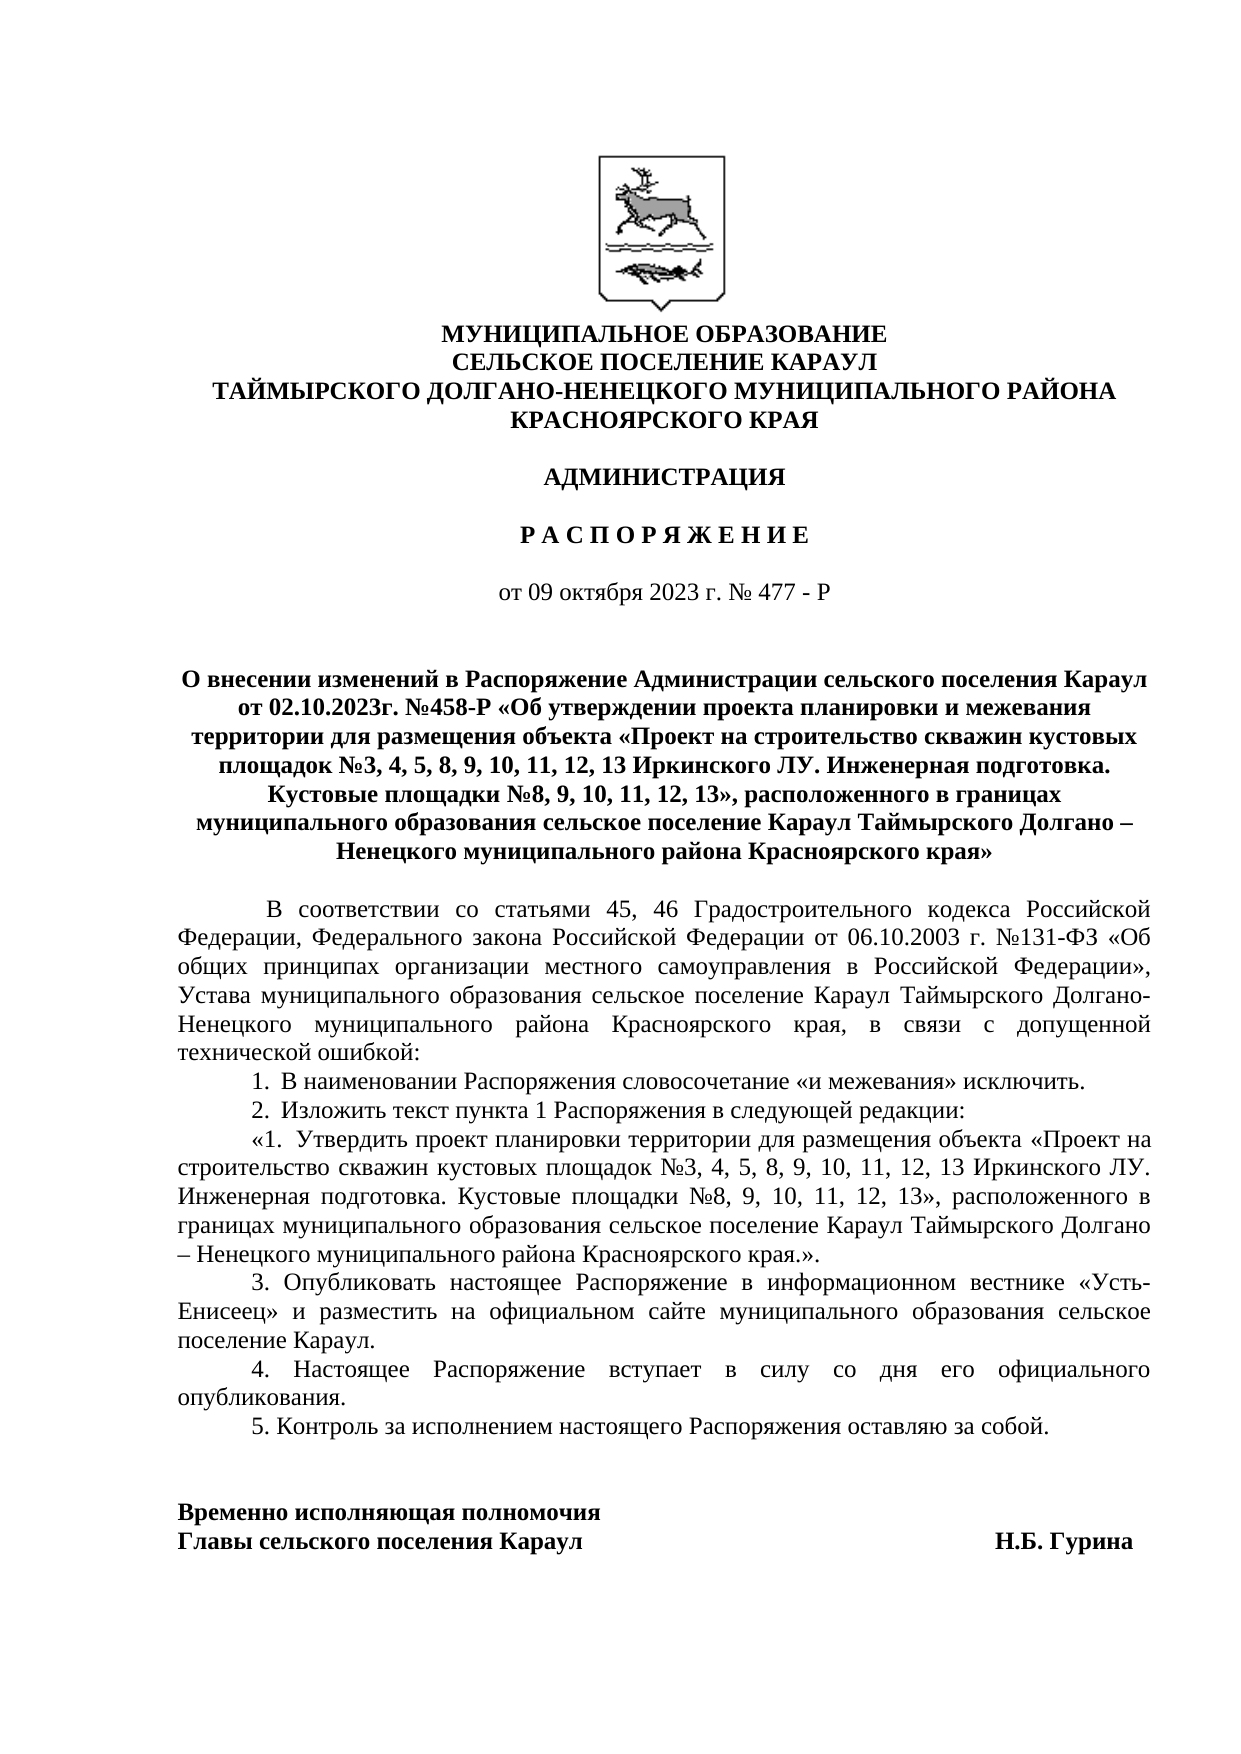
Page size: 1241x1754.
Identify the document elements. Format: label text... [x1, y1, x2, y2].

text О внесении изменений в Распоряжение Администрации сельского поселения Караул от 02.10.2023г. №458-Р «Об утверждении проекта планировки и межевания территории для размещения объекта «Проект на строительство скважин кустовых площадок №3, 4, 5, 8, 9, 10, 11, 12, 13 Иркинского ЛУ. Инженерная подготовка. Кустовые площадки №8, 9, 10, 11, 12, 13», расположенного в границах муниципального образования сельское поселение Караул Таймырского Долгано – Ненецкого муниципального района Красноярского края» [177, 664, 1152, 865]
list В наименовании Распоряжения словосочетание «и межевания» исключить. [177, 1066, 1152, 1095]
text ТАЙМЫРСКОГО ДОЛГАНО-НЕНЕЦКОГО МУНИЦИПАЛЬНОГО РАЙОНА [177, 376, 1152, 405]
text 3. Опубликовать настоящее Распоряжение в информационном вестнике «Усть-Енисеец» и разместить на официальном сайте муниципального образования сельское поселение Караул. [177, 1267, 1152, 1354]
text В соответствии со статьями 45, 46 Градостроительного кодекса Российской Федерации, Федерального закона Российской Федерации от 06.10.2003 г. №131-ФЗ «Об общих принципах организации местного самоуправления в Российской Федерации», Устава муниципального образования сельское поселение Караул Таймырского Долгано-Ненецкого муниципального района Красноярского края, в связи с допущенной технической ошибкой: [177, 894, 1152, 1066]
text 5. Контроль за исполнением настоящего Распоряжения оставляю за собой. [177, 1411, 1152, 1440]
text МУНИЦИПАЛЬНОЕ ОБРАЗОВАНИЕ [177, 319, 1152, 347]
text Р А С П О Р Я Ж Е Н И Е [177, 520, 1152, 549]
text АДМИНИСТРАЦИЯ [177, 462, 1152, 491]
text «1. Утвердить проект планировки территории для размещения объекта «Проект на строительство скважин кустовых площадок №3, 4, 5, 8, 9, 10, 11, 12, 13 Иркинского ЛУ. Инженерная подготовка. Кустовые площадки №8, 9, 10, 11, 12, 13», расположенного в границах муниципального образования сельское поселение Караул Таймырского Долгано – Ненецкого муниципального района Красноярского края.». [177, 1124, 1152, 1267]
text 4. Настоящее Распоряжение вступает в силу со дня его официального опубликования. [177, 1354, 1152, 1411]
text КРАСНОЯРСКОГО КРАЯ [177, 405, 1152, 434]
text Главы сельского поселения Караул Н.Б. Гурина [177, 1526, 1152, 1555]
list Изложить текст пункта 1 Распоряжения в следующей редакции: [177, 1095, 1152, 1124]
text Временно исполняющая полномочия [177, 1497, 1152, 1526]
text от 09 октября 2023 г. № 477 - Р [177, 577, 1152, 606]
text СЕЛЬСКОЕ ПОСЕЛЕНИЕ КАРАУЛ [177, 347, 1152, 376]
